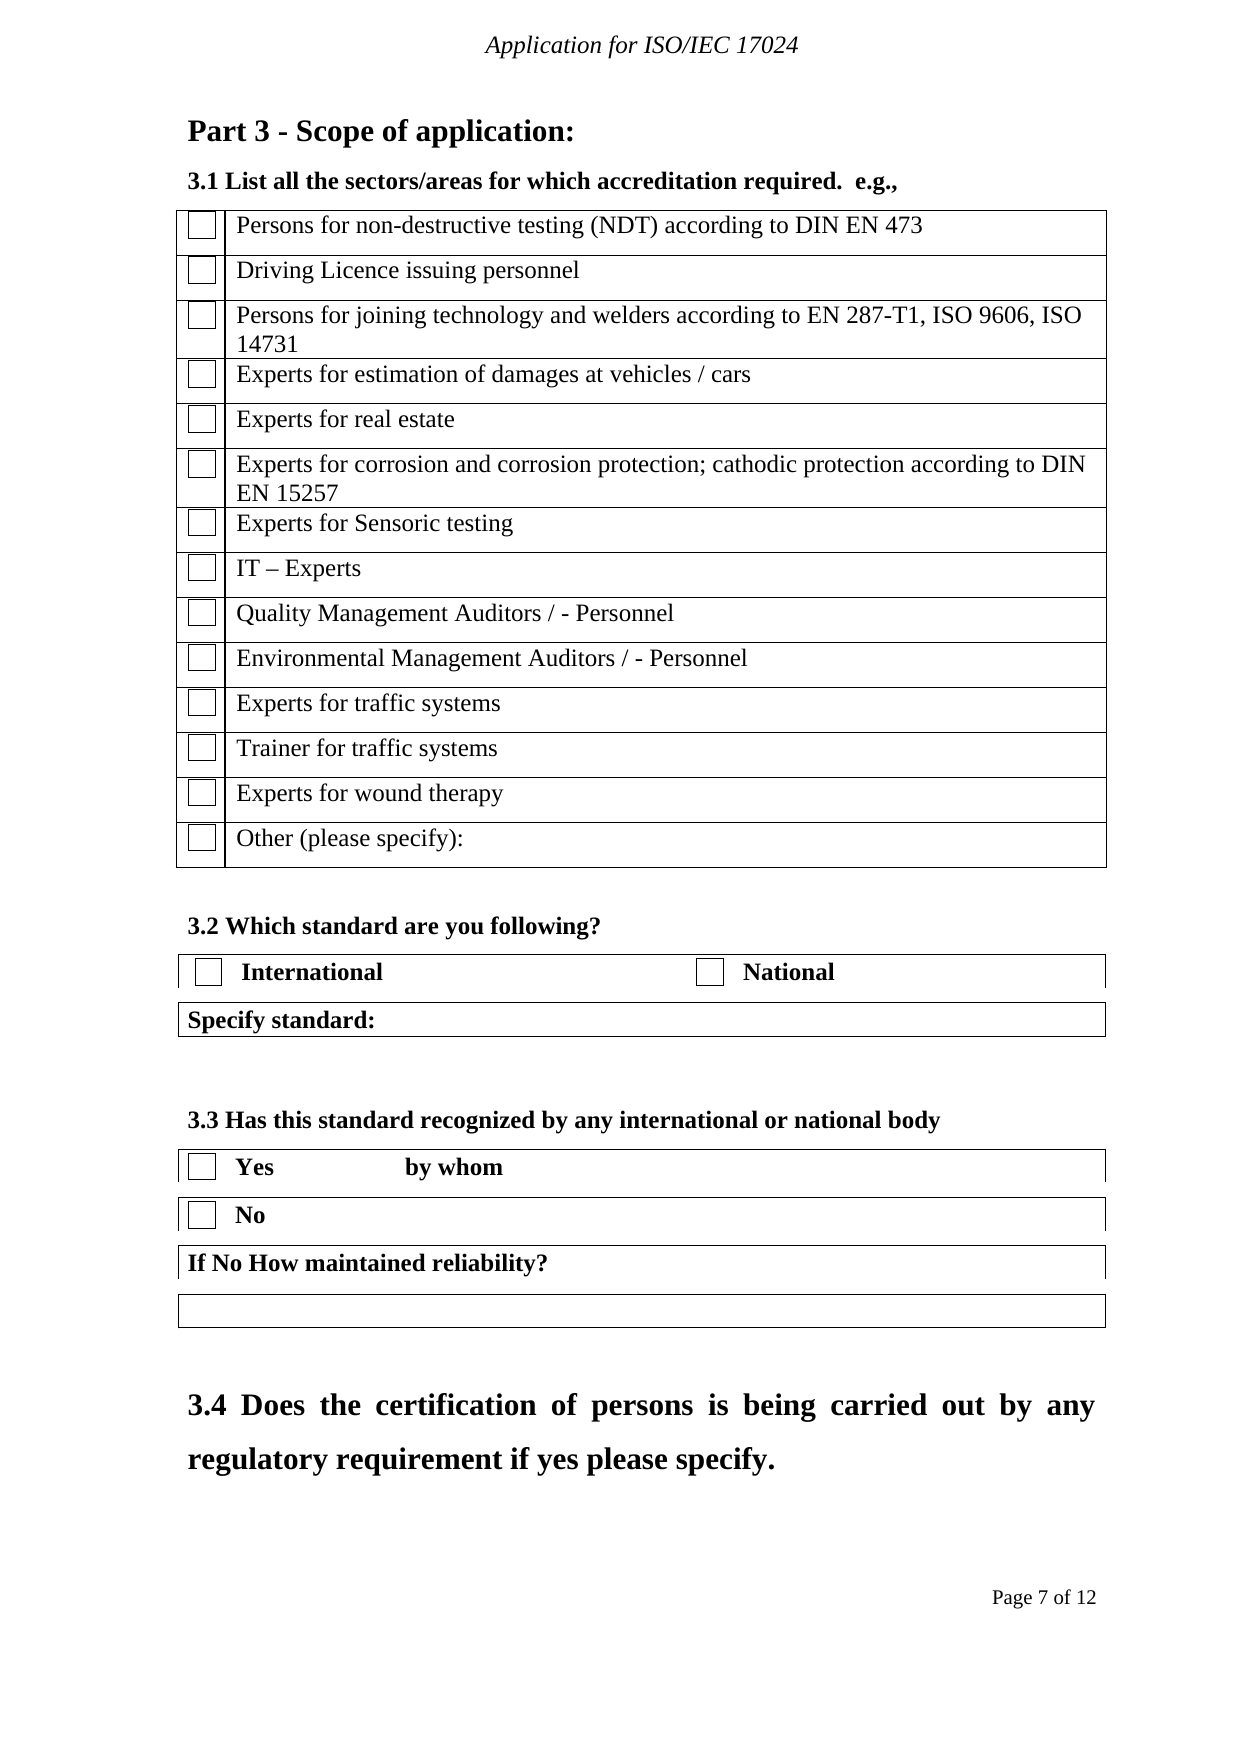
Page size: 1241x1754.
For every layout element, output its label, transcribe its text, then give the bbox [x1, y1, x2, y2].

text 3.1 List all the sectors/areas for which accreditation required. e.g., [187, 166, 1097, 195]
text International National [179, 955, 1105, 988]
table_cell [177, 733, 224, 777]
table_cell [177, 553, 224, 597]
table_cell Trainer for traffic systems [226, 733, 1106, 777]
table_cell Persons for joining technology and welders according to EN 287-T1, ISO 9606, ISO 14731 [226, 301, 1106, 358]
table_cell [177, 301, 224, 358]
text Specify standard: [179, 1003, 1105, 1036]
table_cell [177, 823, 224, 867]
table_cell Environmental Management Auditors / - Personnel [226, 643, 1106, 687]
table_cell Experts for estimation of damages at vehicles / cars [226, 359, 1106, 403]
table_cell [177, 688, 224, 732]
table_cell IT – Experts [226, 553, 1106, 597]
text No [179, 1198, 1105, 1231]
table_cell Other (please specify): [226, 823, 1106, 867]
table_cell [177, 643, 224, 687]
table_header [177, 211, 224, 254]
table_cell [177, 359, 224, 403]
table_cell Experts for wound therapy [226, 778, 1106, 822]
text If No How maintained reliability? [179, 1246, 1105, 1279]
text Part 3 - Scope of application: [187, 112, 1097, 148]
table_cell Quality Management Auditors / - Personnel [226, 598, 1106, 642]
table_cell [177, 508, 224, 552]
table_cell Experts for Sensoric testing [226, 508, 1106, 552]
text Yes by whom [179, 1150, 1105, 1182]
table_cell [177, 256, 224, 299]
table_cell [177, 449, 224, 507]
table_cell Experts for corrosion and corrosion protection; cathodic protection according to DIN EN 15257 [226, 449, 1106, 507]
table_cell [177, 778, 224, 822]
table_cell Driving Licence issuing personnel [226, 256, 1106, 299]
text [187, 1386, 1097, 1476]
table_cell [177, 404, 224, 448]
table_cell Experts for traffic systems [226, 688, 1106, 732]
table_header Persons for non-destructive testing (NDT) according to DIN EN 473 [226, 211, 1106, 254]
text 3.2 Which standard are you following? [187, 911, 1097, 939]
table_cell Experts for real estate [226, 404, 1106, 448]
table_cell [177, 598, 224, 642]
text 3.3 Has this standard recognized by any international or national body [187, 1105, 1097, 1134]
